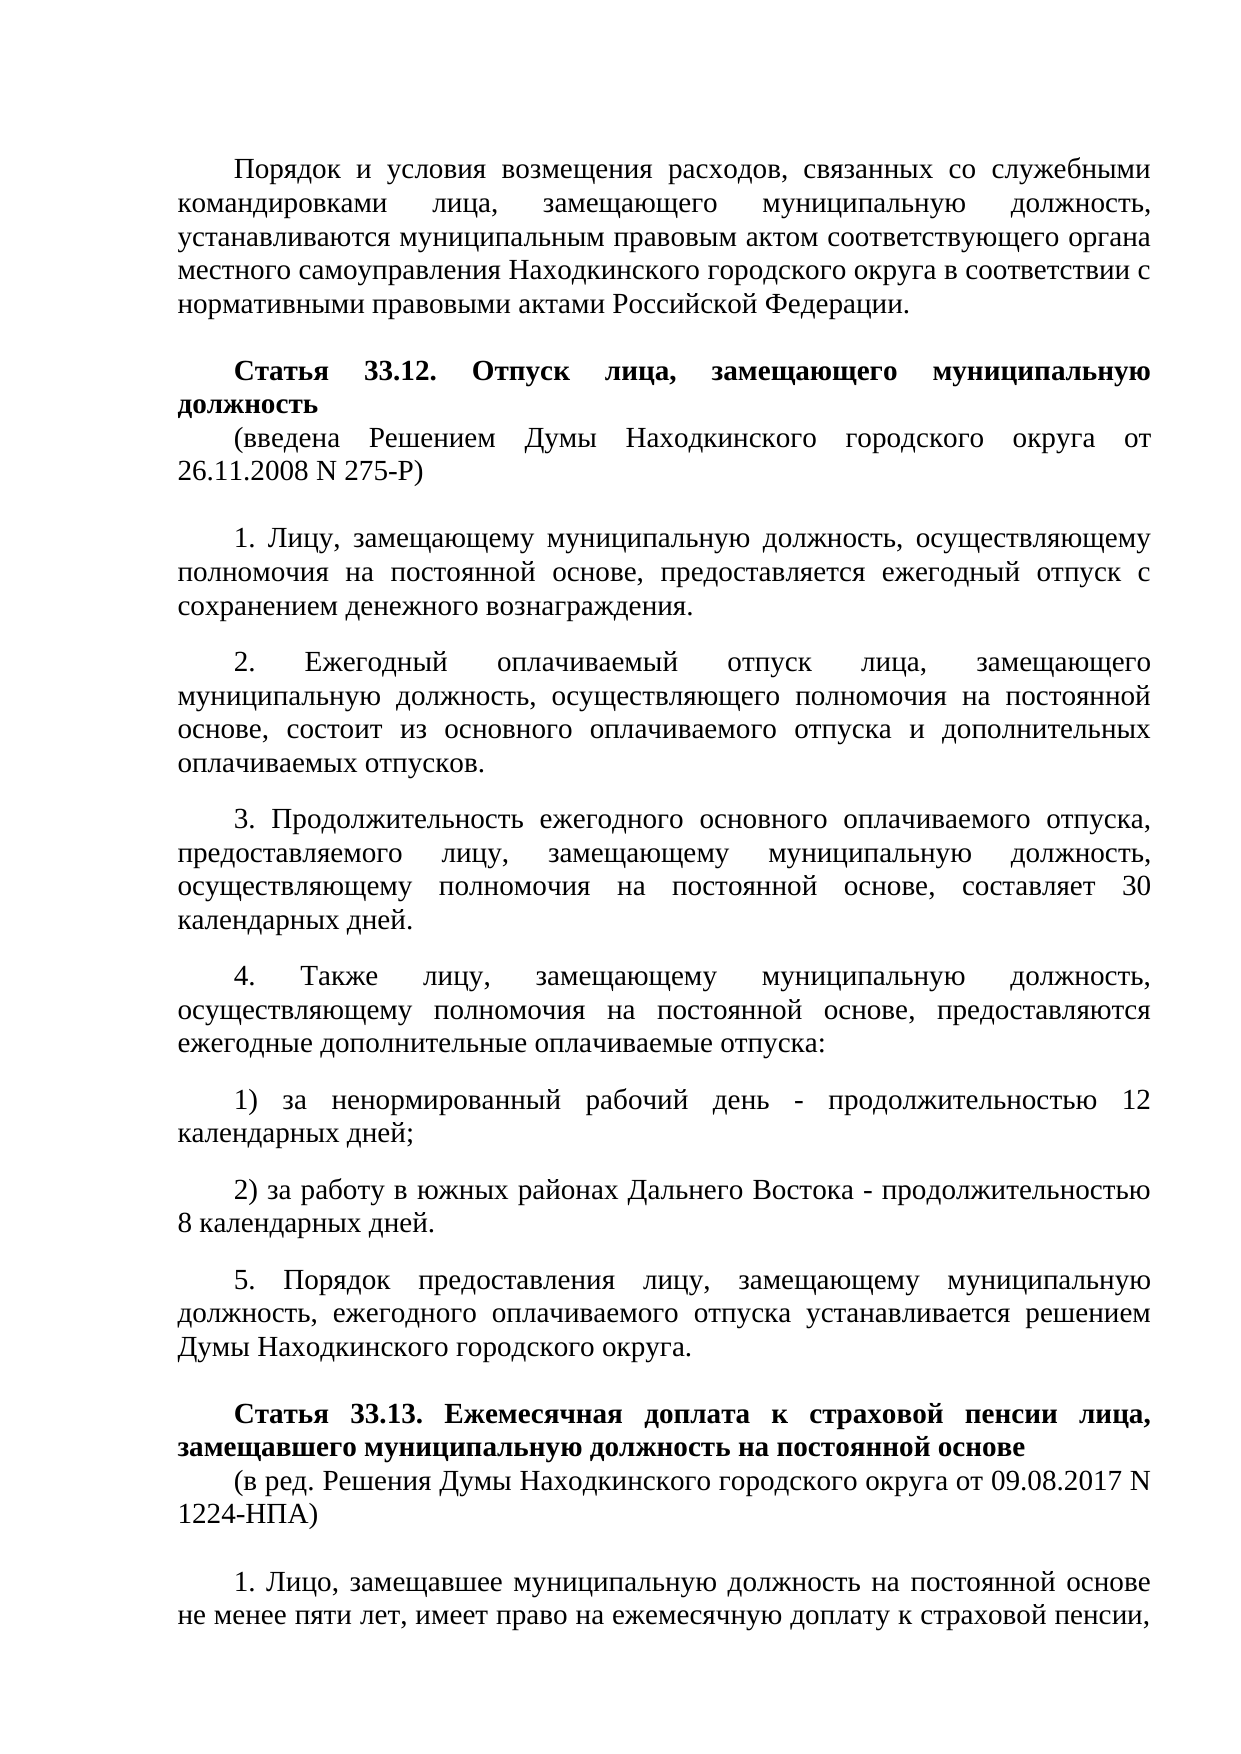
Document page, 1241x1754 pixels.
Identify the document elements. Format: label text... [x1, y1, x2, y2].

text 4. Также лицу, замещающему муниципальную должность, осуществляющему полномочия на постоянной основе, предоставляются ежегодные дополнительные оплачиваемые отпуска: [177, 958, 1152, 1059]
text 2) за работу в южных районах Дальнего Востока - продолжительностью 8 календарных дней. [177, 1172, 1152, 1239]
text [177, 1564, 1152, 1631]
title Статья 33.13. Ежемесячная доплата к страховой пенсии лица, замещавшего муниципальную должность на постоянной основе [177, 1396, 1152, 1463]
title Статья 33.12. Отпуск лица, замещающего муниципальную должность [177, 353, 1152, 420]
text 2. Ежегодный оплачиваемый отпуск лица, замещающего муниципальную должность, осуществляющего полномочия на постоянной основе, состоит из основного оплачиваемого отпуска и дополнительных оплачиваемых отпусков. [177, 644, 1152, 778]
text (введена Решением Думы Находкинского городского округа от 26.11.2008 N 275-Р) [177, 420, 1152, 487]
text 1. Лицу, замещающему муниципальную должность, осуществляющему полномочия на постоянной основе, предоставляется ежегодный отпуск с сохранением денежного вознаграждения. [177, 521, 1152, 621]
text 5. Порядок предоставления лицу, замещающему муниципальную должность, ежегодного оплачиваемого отпуска устанавливается решением Думы Находкинского городского округа. [177, 1262, 1152, 1362]
text Порядок и условия возмещения расходов, связанных со служебными командировками лица, замещающего муниципальную должность, устанавливаются муниципальным правовым актом соответствующего органа местного самоуправления Находкинского городского округа в соответствии с нормативными правовыми актами Российской Федерации. [177, 152, 1152, 319]
text 3. Продолжительность ежегодного основного оплачиваемого отпуска, предоставляемого лицу, замещающему муниципальную должность, осуществляющему полномочия на постоянной основе, составляет 30 календарных дней. [177, 801, 1152, 935]
text 1) за ненормированный рабочий день - продолжительностью 12 календарных дней; [177, 1082, 1152, 1149]
text (в ред. Решения Думы Находкинского городского округа от 09.08.2017 N 1224-НПА) [177, 1463, 1152, 1530]
